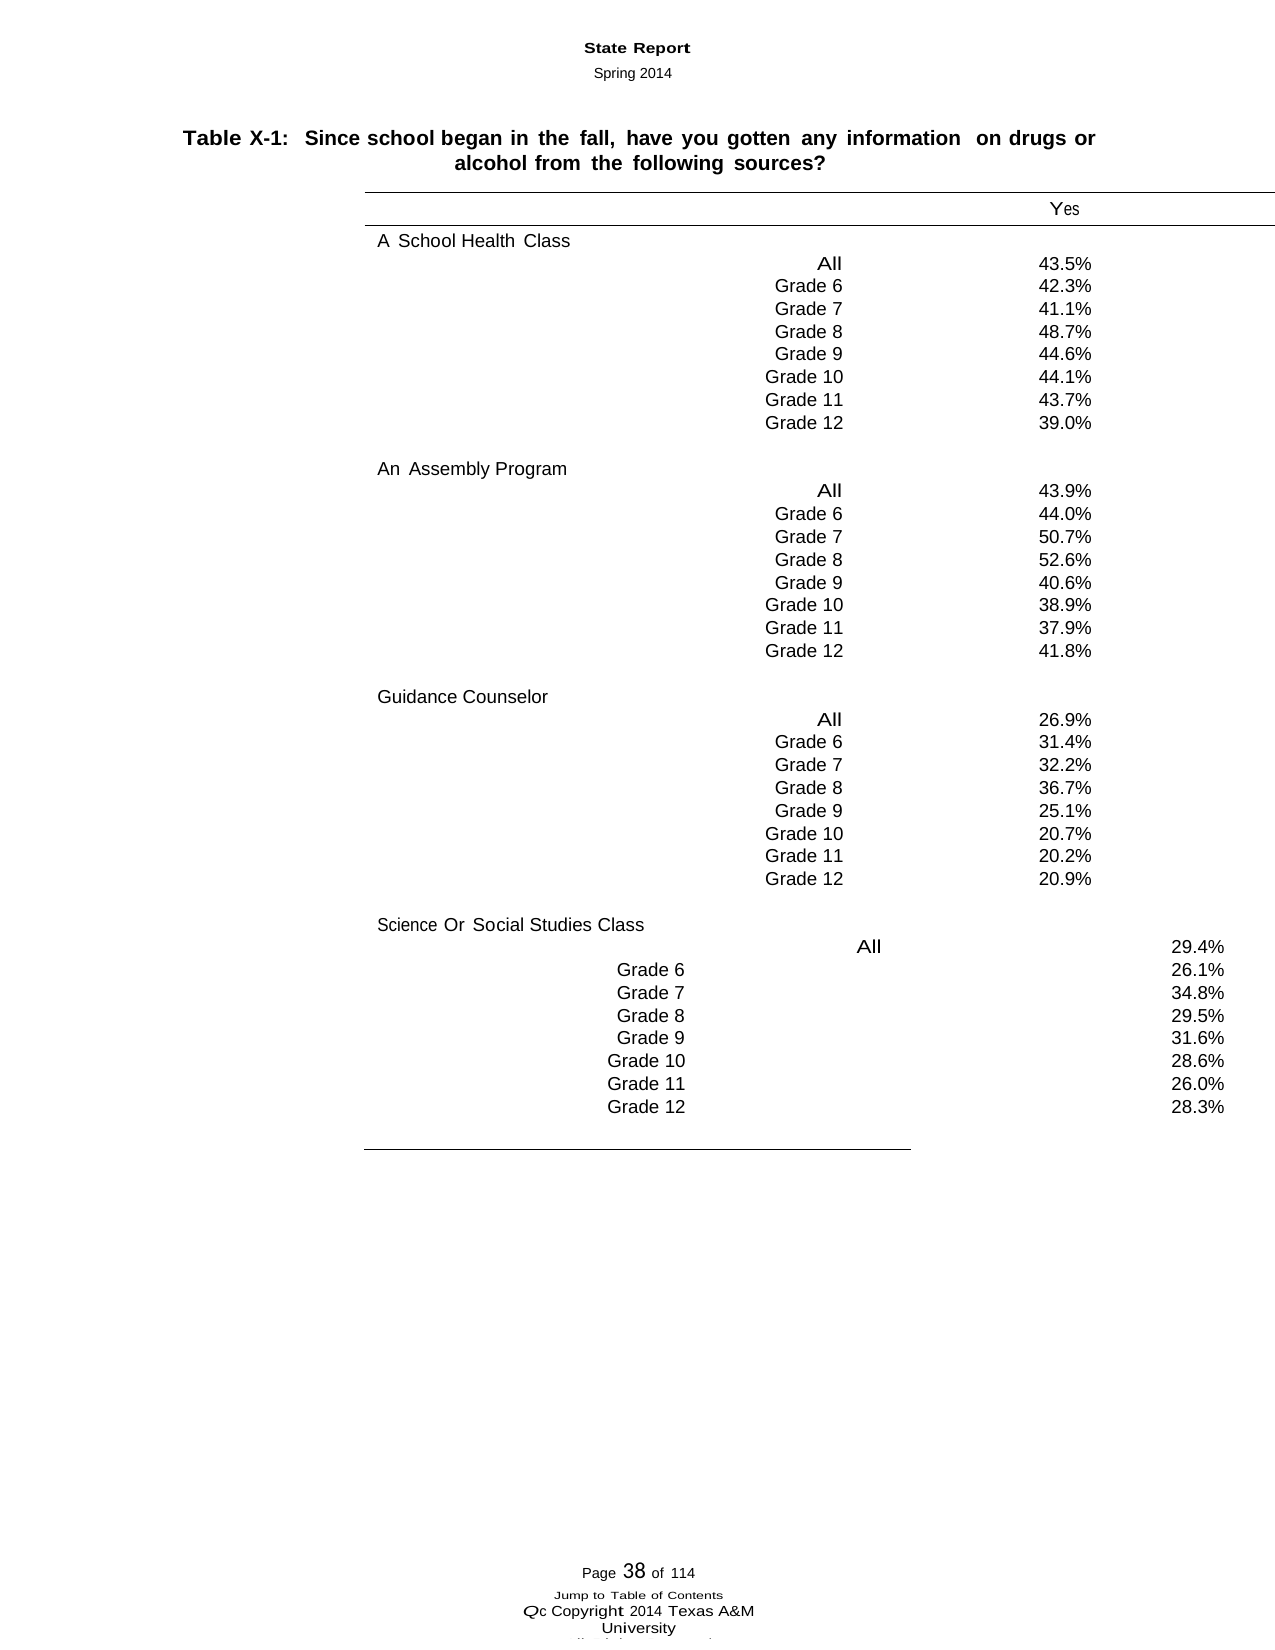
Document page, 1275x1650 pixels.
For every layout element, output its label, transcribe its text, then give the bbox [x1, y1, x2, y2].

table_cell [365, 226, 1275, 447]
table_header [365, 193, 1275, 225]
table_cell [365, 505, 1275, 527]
text Science Or Social Studies Class [377, 914, 1106, 935]
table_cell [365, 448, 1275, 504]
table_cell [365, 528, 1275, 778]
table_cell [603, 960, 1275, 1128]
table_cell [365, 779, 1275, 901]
text Table X-1: Since school began in the fall, have you gotten any information on drugs or alcohol from the following sources? [183, 126, 1098, 175]
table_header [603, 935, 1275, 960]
